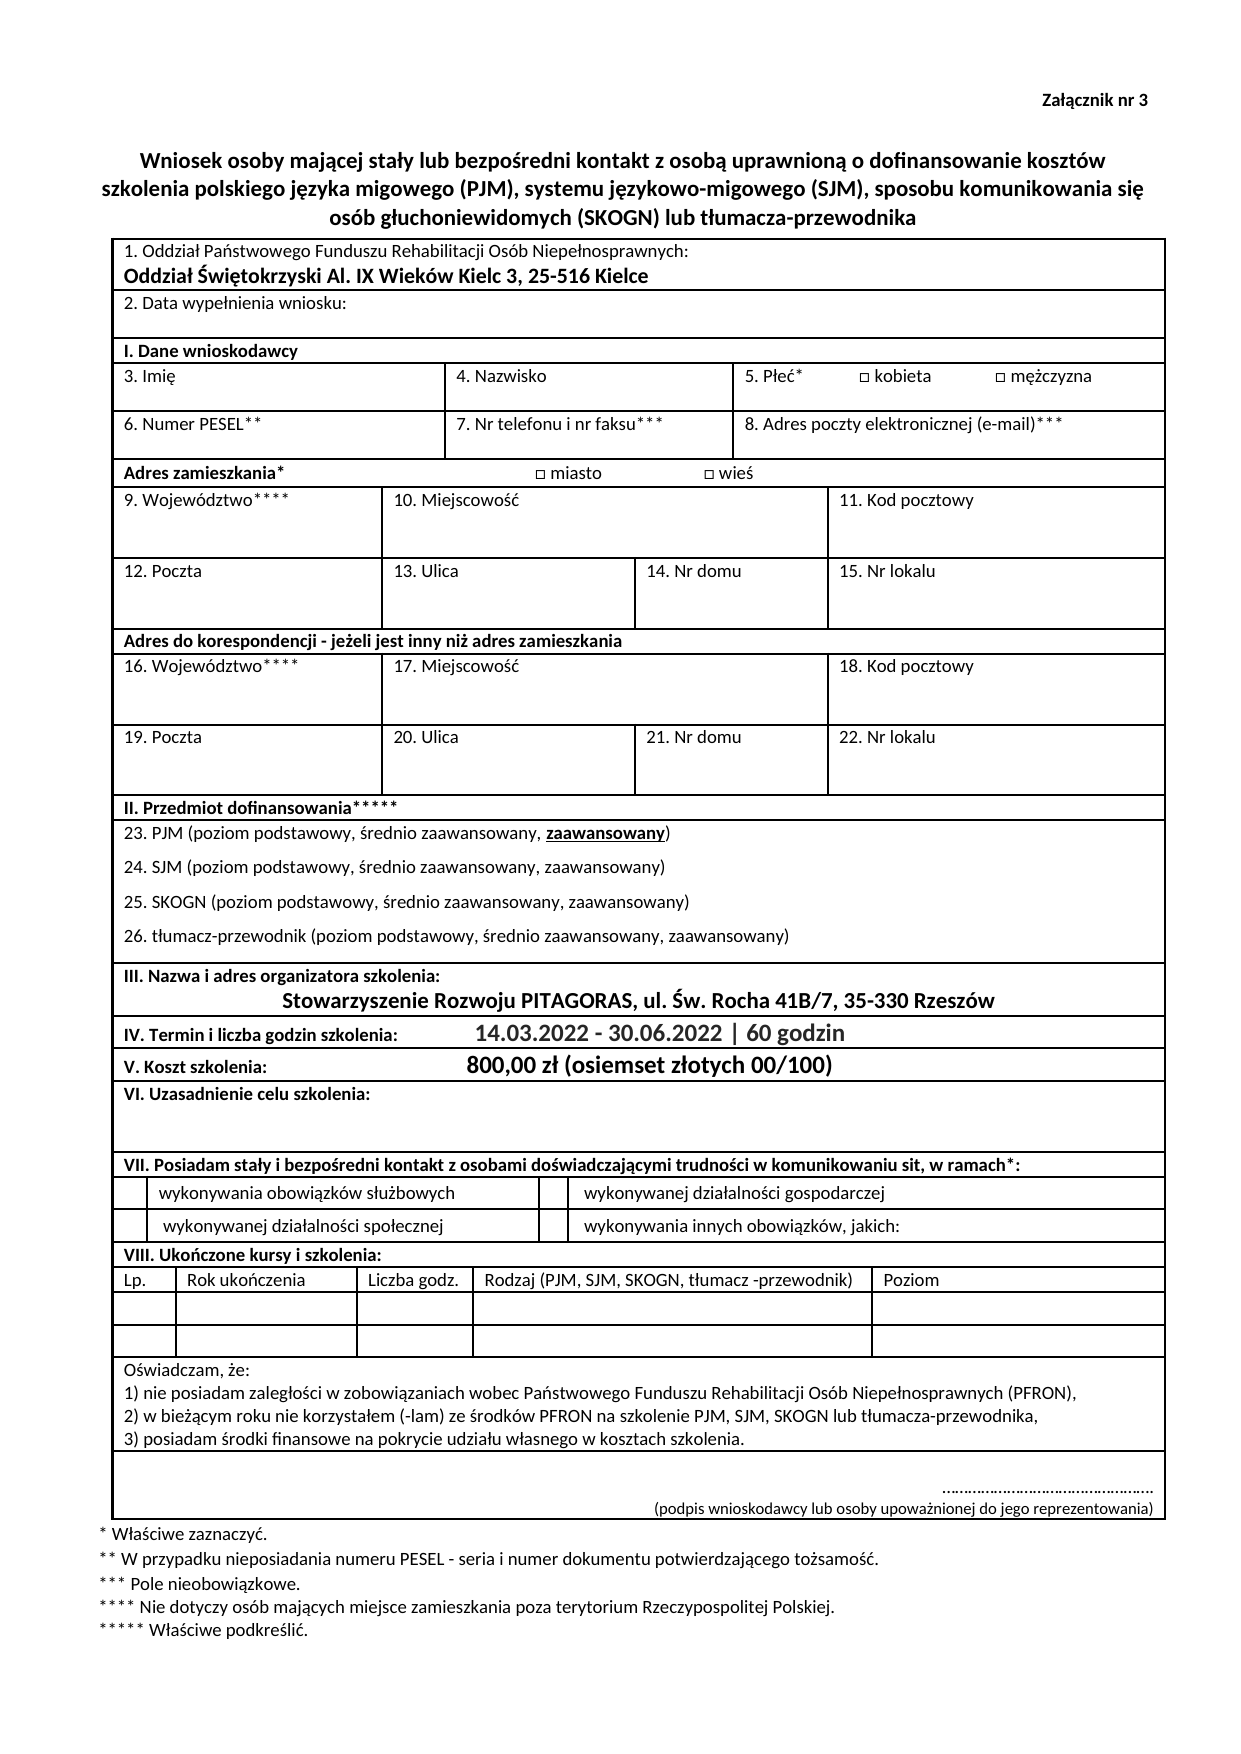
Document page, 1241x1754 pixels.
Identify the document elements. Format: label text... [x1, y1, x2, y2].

table_cell 8. Adres poczty elektronicznej (e-mail)*** [734, 412, 1164, 458]
table_cell [474, 1293, 871, 1324]
table_cell wykonywanej działalności społecznej [148, 1210, 538, 1241]
table_cell 18. Kod pocztowy [829, 655, 1164, 723]
table_cell 17. Miejscowość [383, 655, 827, 723]
table_cell V. Koszt szkolenia: 800,00 zł (osiemset złotych 00/100) [114, 1049, 1164, 1080]
table_cell [114, 1178, 146, 1208]
table_cell VI. Uzasadnienie celu szkolenia: [114, 1082, 1164, 1151]
table_cell 3. Imię [114, 364, 444, 410]
table_cell Lp. [114, 1268, 175, 1291]
table_cell 14. Nr domu [636, 559, 827, 628]
table_cell [358, 1293, 472, 1324]
table_cell [873, 1326, 1164, 1356]
table_cell …………………………………………. (podpis wnioskodawcy lub osoby upoważnionej do jego reprezentowania) [114, 1452, 1164, 1518]
table_cell wykonywania innych obowiązków, jakich: [569, 1210, 1164, 1241]
table_cell 22. Nr lokalu [829, 726, 1164, 794]
text Załącznik nr 3 [977, 89, 1148, 112]
table_cell 16. Województwo**** [114, 655, 381, 723]
table_cell [540, 1210, 567, 1241]
table_cell [873, 1293, 1164, 1324]
table_cell [114, 1293, 175, 1324]
table_cell [474, 1326, 871, 1356]
table_cell IV. Termin i liczba godzin szkolenia: 14.03.2022 - 30.06.2022 | 60 godzin [114, 1017, 1164, 1047]
table_cell 23. PJM (poziom podstawowy, średnio zaawansowany, zaawansowany) 24. SJM (poziom podstawowy, średnio zaawansowany, zaawansowany) 25. SKOGN (poziom podstawowy, średnio zaawansowany, zaawansowany) 26. tłumacz-przewodnik (poziom podstawowy, średnio zaawansowany, zaawansowany) [114, 821, 1164, 962]
text ***** Właściwe podkreślić. [98, 1618, 1112, 1641]
table_cell [358, 1326, 472, 1356]
table_cell 5. Płeć* □ kobieta □ mężczyzna [734, 364, 1164, 410]
table_cell 19. Poczta [114, 726, 381, 794]
table_cell 7. Nr telefonu i nr faksu*** [446, 412, 732, 458]
table_cell VII. Posiadam stały i bezpośredni kontakt z osobami doświadczającymi trudności w komunikowaniu sit, w ramach*: [114, 1153, 1164, 1176]
table_cell [114, 1210, 146, 1241]
table_cell [114, 1326, 175, 1356]
table_cell Adres zamieszkania* □ miasto □ wieś [114, 460, 1164, 486]
table_cell Oświadczam, że: 1) nie posiadam zaległości w zobowiązaniach wobec Państwowego Funduszu Rehabilitacji Osób Niepełnosprawnych (PFRON), 2) w bieżącym roku nie korzystałem (-lam) ze środków PFRON na szkolenie PJM, SJM, SKOGN lub tłumacza-przewodnika, 3) posiadam środki finansowe na pokrycie udziału własnego w kosztach szkolenia. [114, 1358, 1164, 1450]
table_cell II. Przedmiot dofinansowania***** [114, 796, 1164, 819]
table_cell VIII. Ukończone kursy i szkolenia: [114, 1243, 1164, 1266]
table_cell wykonywania obowiązków służbowych [148, 1178, 538, 1208]
table_cell 20. Ulica [383, 726, 634, 794]
table_cell 4. Nazwisko [446, 364, 732, 410]
table_cell 2. Data wypełnienia wniosku: [114, 291, 1164, 337]
table_cell [540, 1178, 567, 1208]
table_cell 11. Kod pocztowy [829, 488, 1164, 557]
table_cell III. Nazwa i adres organizatora szkolenia: Stowarzyszenie Rozwoju PITAGORAS, ul. Św. Rocha 41B/7, 35-330 Rzeszów [114, 964, 1164, 1015]
table_cell 6. Numer PESEL** [114, 412, 444, 458]
table_cell Adres do korespondencji - jeżeli jest inny niż adres zamieszkania [114, 630, 1164, 653]
table_cell 15. Nr lokalu [829, 559, 1164, 628]
table_cell 12. Poczta [114, 559, 381, 628]
table_cell I. Dane wnioskodawcy [114, 339, 1164, 362]
text Wniosek osoby mającej stały lub bezpośredni kontakt z osobą uprawnioną o dofinansowanie kosztów szkolenia polskiego języka migowego (PJM), systemu językowo-migowego (SJM), sposobu komunikowania się osób głuchoniewidomych (SKOGN) lub tłumacza-przewodnika [98, 147, 1148, 231]
text * Właściwe zaznaczyć. [98, 1520, 1148, 1545]
table_cell [177, 1326, 356, 1356]
table_cell wykonywanej działalności gospodarczej [569, 1178, 1164, 1208]
table_cell [177, 1293, 356, 1324]
table_cell Rodzaj (PJM, SJM, SKOGN, tłumacz -przewodnik) [474, 1268, 871, 1291]
table_cell Liczba godz. [358, 1268, 472, 1291]
table_cell Poziom [873, 1268, 1164, 1291]
table_cell 21. Nr domu [636, 726, 827, 794]
text ** W przypadku nieposiadania numeru PESEL - seria i numer dokumentu potwierdzającego tożsamość. [98, 1545, 1148, 1570]
table_cell 10. Miejscowość [383, 488, 827, 557]
table_cell Rok ukończenia [177, 1268, 356, 1291]
table_header 1. Oddział Państwowego Funduszu Rehabilitacji Osób Niepełnosprawnych: Oddział Świętokrzyski Al. IX Wieków Kielc 3, 25-516 Kielce [114, 240, 1164, 289]
table_cell 9. Województwo**** [114, 488, 381, 557]
text **** Nie dotyczy osób mających miejsce zamieszkania poza terytorium Rzeczypospolitej Polskiej. [98, 1595, 1112, 1618]
text *** Pole nieobowiązkowe. [98, 1570, 1148, 1595]
table_cell 13. Ulica [383, 559, 634, 628]
